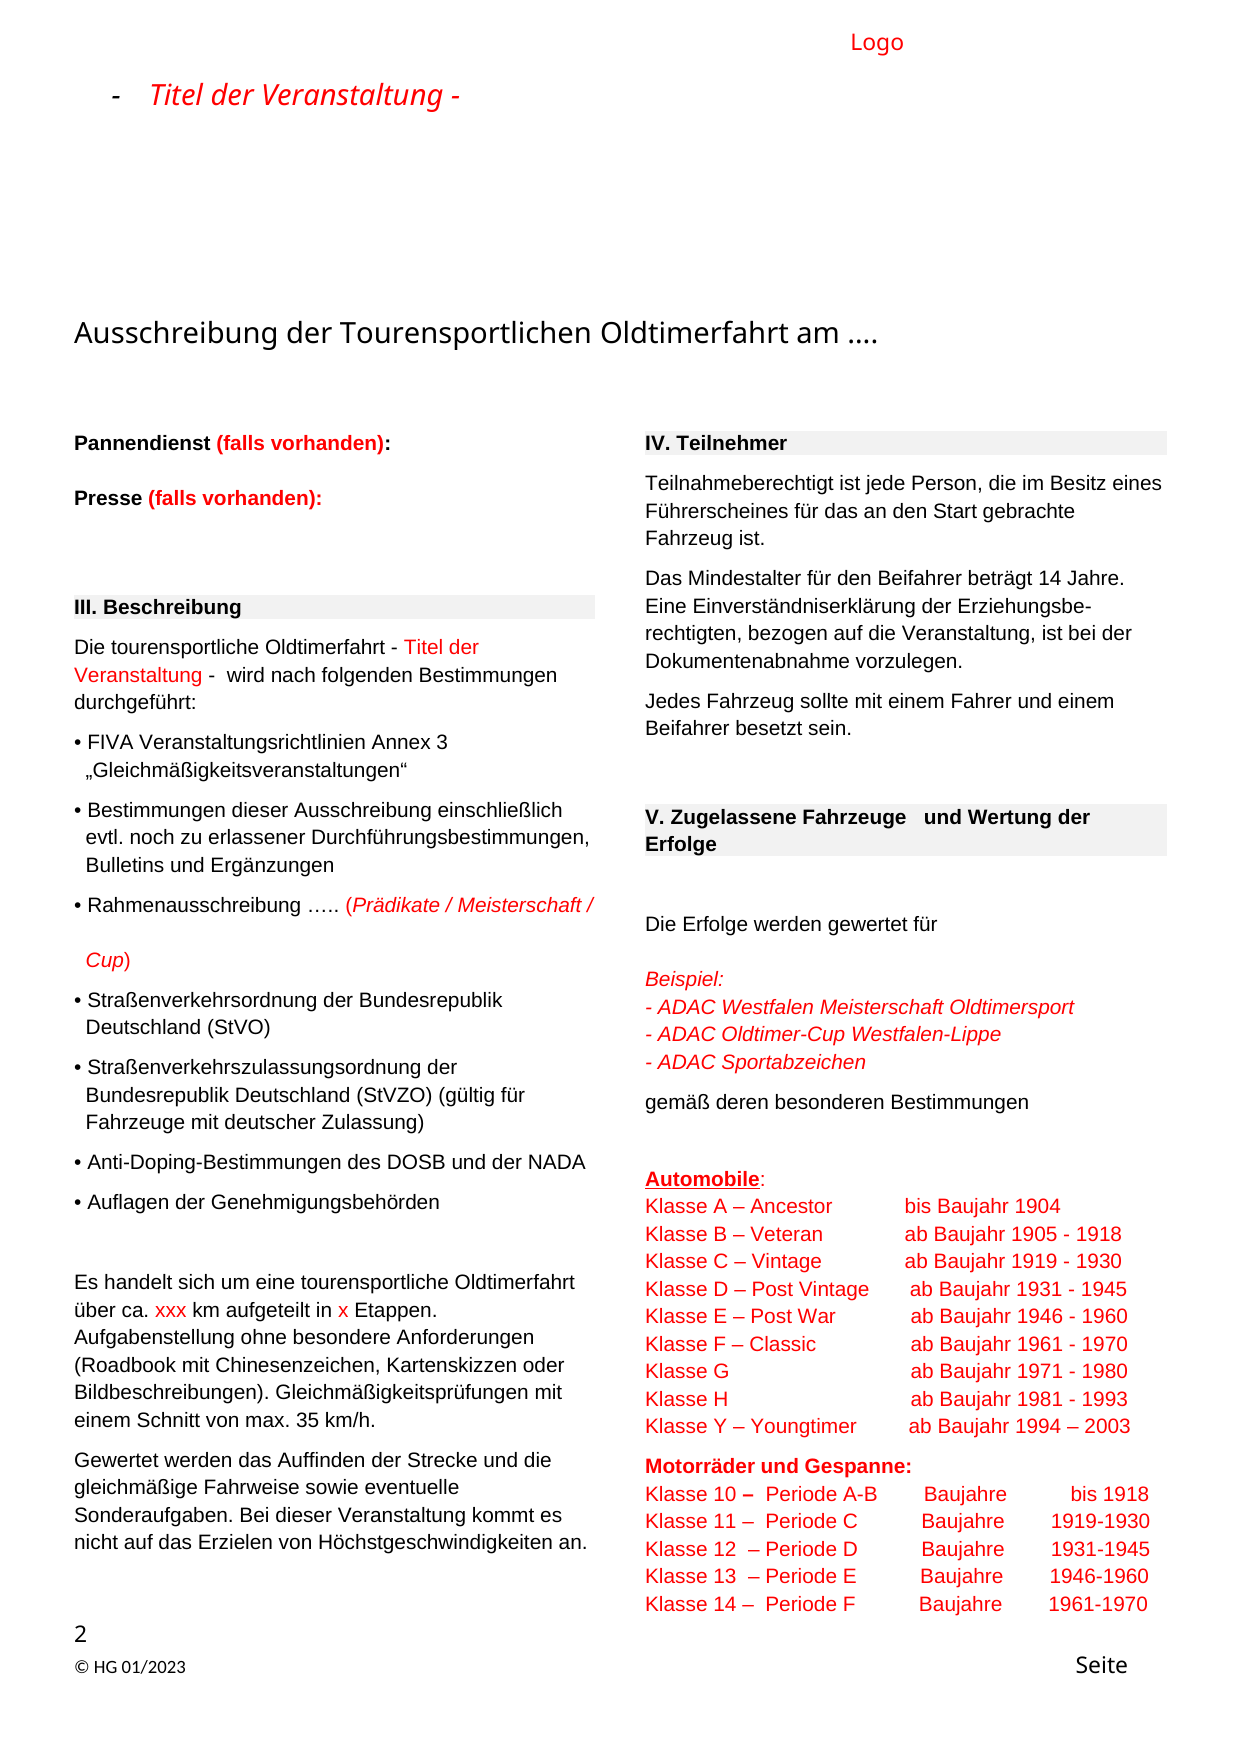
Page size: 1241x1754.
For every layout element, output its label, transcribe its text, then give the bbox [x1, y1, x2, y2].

text Teilnahmeberechtigt ist jede Person, die im Besitz eines Führerscheines für das an den Start gebrachte Fahrzeug ist. [645, 471, 1167, 550]
text Die Erfolge werden gewertet für Beispiel: - ADAC Westfalen Meisterschaft Oldtimersport - ADAC Oldtimer-Cup Westfalen-Lippe - ADAC Sportabzeichen [645, 912, 1167, 1073]
text IV. Teilnehmer [645, 431, 1167, 455]
text Das Mindestalter für den Beifahrer beträgt 14 Jahre. Eine Einverständniserklärung der Erziehungsbe-rechtigten, bezogen auf die Veranstaltung, ist bei der Dokumentenabnahme vorzulegen. [645, 566, 1167, 672]
text Automobile: Klasse A – Ancestor bis Baujahr 1904 Klasse B – Veteran ab Baujahr 1905 - 1918 Klasse C – Vintage ab Baujahr 1919 - 1930 Klasse D – Post Vintage ab Baujahr 1931 - 1945 Klasse E – Post War ab Baujahr 1946 - 1960 Klasse F – Classic ab Baujahr 1961 - 1970 Klasse G ab Baujahr 1971 - 1980 Klasse H ab Baujahr 1981 - 1993 Klasse Y – Youngtimer ab Baujahr 1994 – 2003 [645, 1167, 1167, 1438]
text • Straßenverkehrsordnung der Bundesrepublik Deutschland (StVO) [74, 987, 595, 1039]
text • Bestimmungen dieser Ausschreibung einschließlich evtl. noch zu erlassener Durchführungsbestimmungen, Bulletins und Ergänzungen [74, 797, 595, 876]
text V. Zugelassene Fahrzeuge und Wertung der Erfolge [645, 804, 1167, 856]
text gemäß deren besonderen Bestimmungen [645, 1089, 1167, 1149]
text Jedes Fahrzeug sollte mit einem Fahrer und einem Beifahrer besetzt sein. [645, 688, 1167, 740]
text III. Beschreibung [74, 595, 595, 619]
text Es handelt sich um eine tourensportliche Oldtimerfahrt über ca. xxx km aufgeteilt in x Etappen. Aufgabenstellung ohne besondere Anforderungen (Roadbook mit Chinesenzeichen, Kartenskizzen oder Bildbeschreibungen). Gleichmäßigkeitsprüfungen mit einem Schnitt von max. 35 km/h. [74, 1270, 595, 1431]
text • Anti-Doping-Bestimmungen des DOSB und der NADA [74, 1150, 595, 1174]
text Gewertet werden das Auffinden der Strecke und die gleichmäßige Fahrweise sowie eventuelle Sonderaufgaben. Bei dieser Veranstaltung kommt es nicht auf das Erzielen von Höchstgeschwindigkeiten an. [74, 1447, 595, 1554]
text Die tourensportliche Oldtimerfahrt - Titel der Veranstaltung - wird nach folgenden Bestimmungen durchgeführt: [74, 635, 595, 714]
text • Rahmenausschreibung ….. (Prädikate / Meisterschaft / Cup) [74, 892, 595, 971]
text • FIVA Veranstaltungsrichtlinien Annex 3 „Gleichmäßigkeitsveranstaltungen“ [74, 730, 595, 781]
text Pannendienst (falls vorhanden): Presse (falls vorhanden): [74, 431, 595, 510]
text • Auflagen der Genehmigungsbehörden [74, 1190, 595, 1214]
text • Straßenverkehrszulassungsordnung der Bundesrepublik Deutschland (StVZO) (gültig für Fahrzeuge mit deutscher Zulassung) [74, 1055, 595, 1134]
